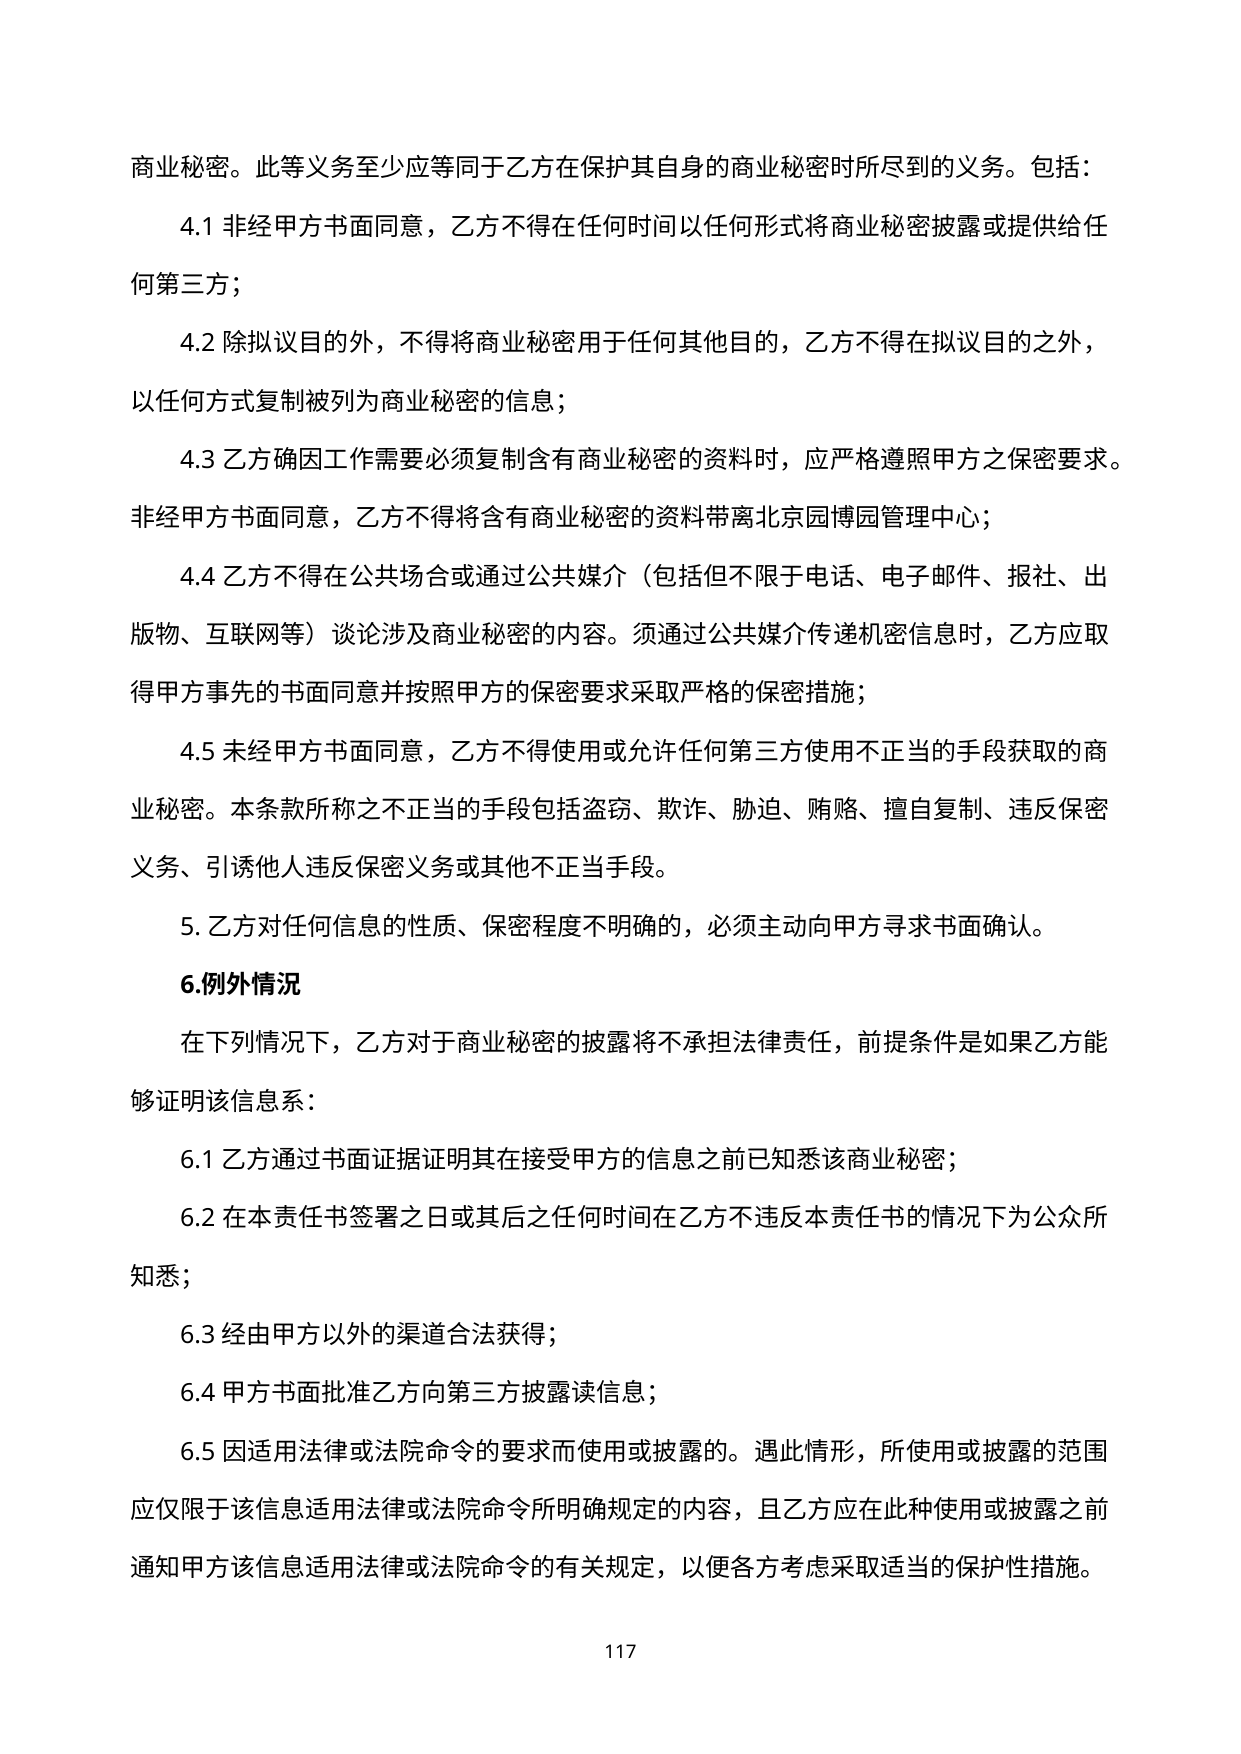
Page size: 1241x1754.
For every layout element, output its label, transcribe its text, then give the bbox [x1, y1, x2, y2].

text 6.5 因适用法律或法院命令的要求而使用或披露的。遇此情形，所使用或披露的范围应仅限于该信息适用法律或法院命令所明确规定的内容，且乙方应在此种使用或披露之前通知甲方该信息适用法律或法院命令的有关规定，以便各方考虑采取适当的保护性措施。 [130, 1413, 1110, 1588]
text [130, 130, 1110, 188]
text 5. 乙方对任何信息的性质、保密程度不明确的，必须主动向甲方寻求书面确认。 [130, 888, 1110, 947]
text 4.1 非经甲方书面同意，乙方不得在任何时间以任何形式将商业秘密披露或提供给任何第三方； [130, 188, 1110, 305]
text 4.3 乙方确因工作需要必须复制含有商业秘密的资料时，应严格遵照甲方之保密要求。非经甲方书面同意，乙方不得将含有商业秘密的资料带离北京园博园管理中心； [130, 422, 1110, 538]
text 4.5 未经甲方书面同意，乙方不得使用或允许任何第三方使用不正当的手段获取的商业秘密。本条款所称之不正当的手段包括盗窃、欺诈、胁迫、贿赂、擅自复制、违反保密义务、引诱他人违反保密义务或其他不正当手段。 [130, 713, 1110, 888]
text 6.3 经由甲方以外的渠道合法获得； [130, 1297, 1110, 1355]
text 6.4 甲方书面批准乙方向第三方披露读信息； [130, 1355, 1110, 1413]
text 4.2 除拟议目的外，不得将商业秘密用于任何其他目的，乙方不得在拟议目的之外，以任何方式复制被列为商业秘密的信息； [130, 305, 1110, 422]
text 6.例外情況 [130, 947, 1110, 1005]
text 在下列情况下，乙方对于商业秘密的披露将不承担法律责任，前提条件是如果乙方能够证明该信息系： [130, 1005, 1110, 1122]
text 6.2 在本责任书签署之日或其后之任何时间在乙方不违反本责任书的情况下为公众所知悉； [130, 1180, 1110, 1297]
text 4.4 乙方不得在公共场合或通过公共媒介（包括但不限于电话、电子邮件、报社、出版物、互联网等）谈论涉及商业秘密的内容。须通过公共媒介传递机密信息时，乙方应取得甲方事先的书面同意并按照甲方的保密要求采取严格的保密措施； [130, 538, 1110, 713]
text 6.1 乙方通过书面证据证明其在接受甲方的信息之前已知悉该商业秘密； [130, 1122, 1110, 1180]
